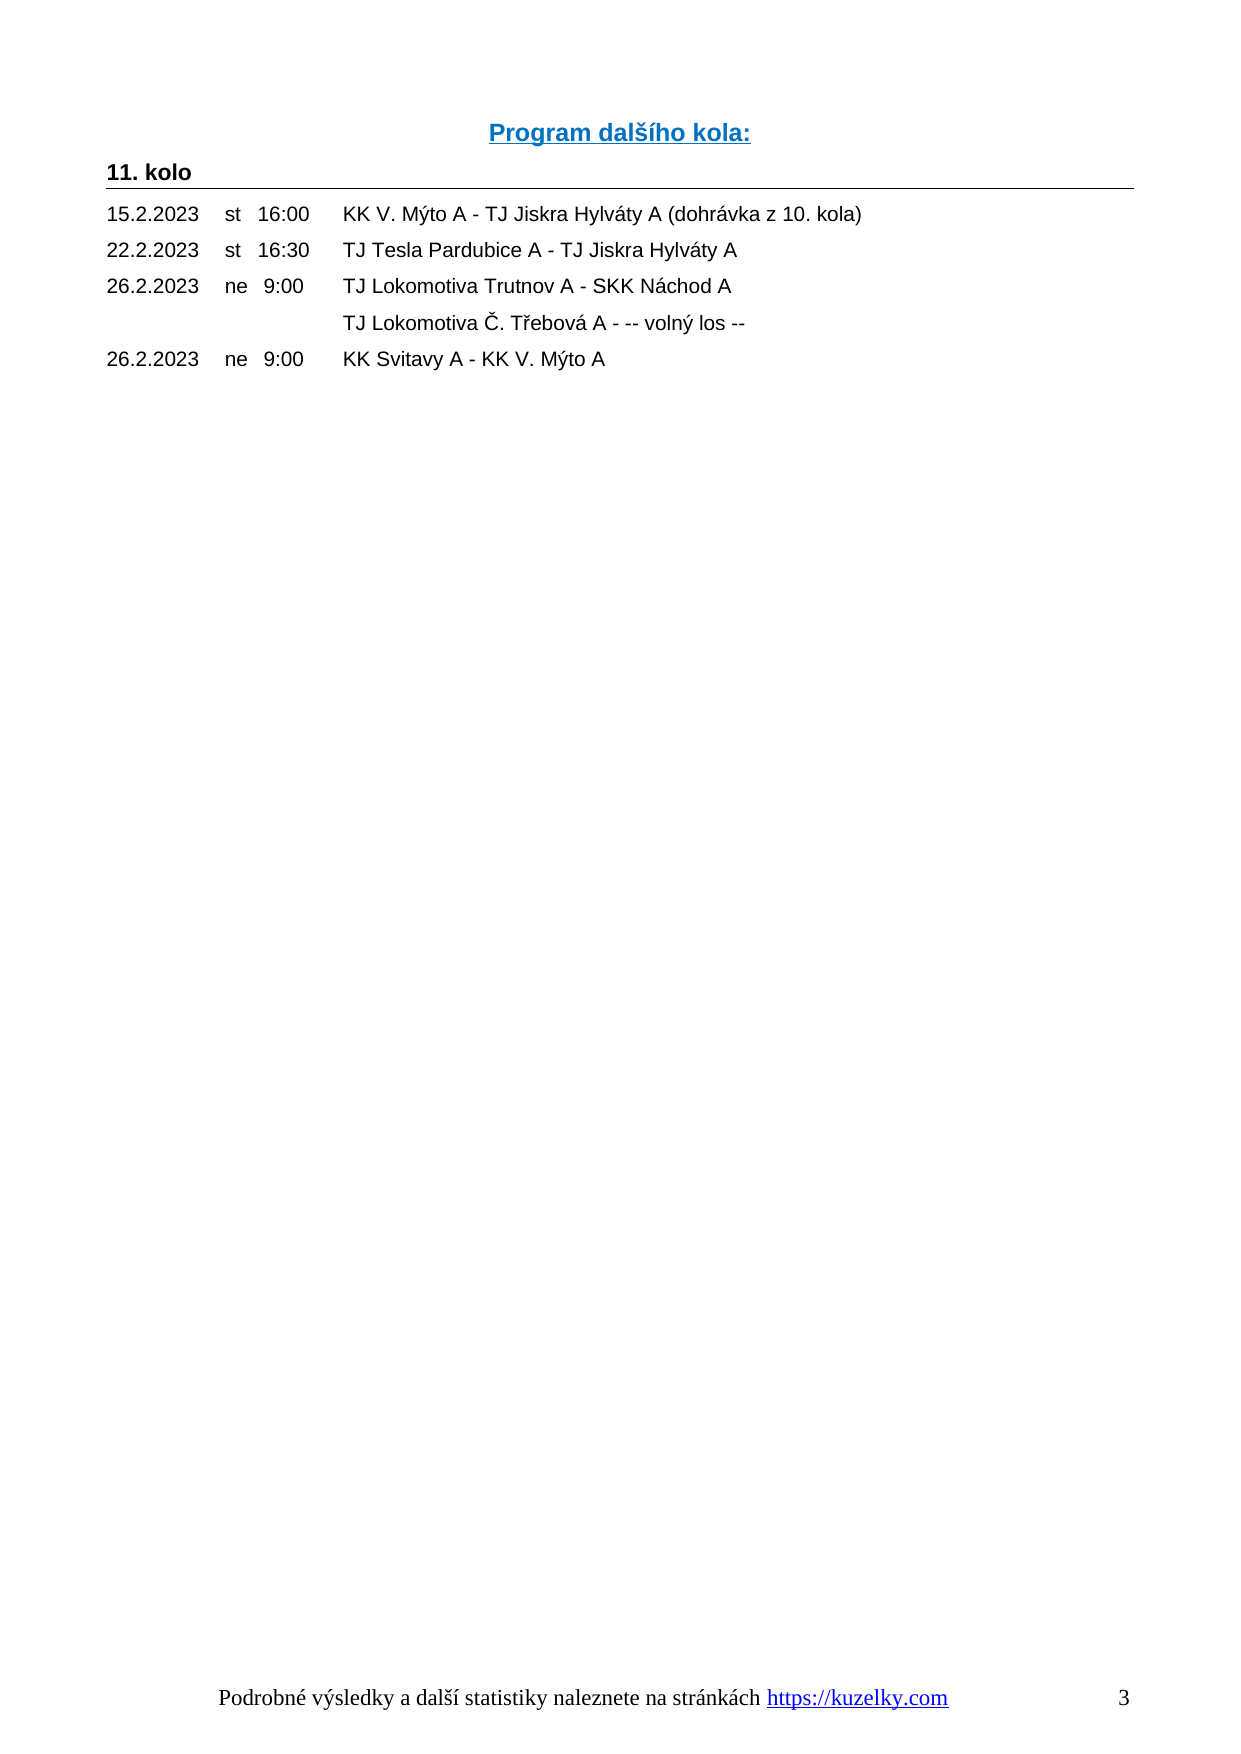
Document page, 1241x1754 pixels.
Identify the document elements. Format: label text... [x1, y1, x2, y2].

text 15.2.2023 st 16:00 KK V. Mýto A - TJ Jiskra Hylváty A (dohrávka z 10. kola) [106, 201, 1134, 225]
text TJ Lokomotiva Č. Třebová A - -- volný los -- [106, 311, 1134, 335]
text 11. kolo [106, 159, 1134, 188]
text 26.2.2023 ne 9:00 KK Svitavy A - KK V. Mýto A [106, 347, 1134, 371]
text 22.2.2023 st 16:30 TJ Tesla Pardubice A - TJ Jiskra Hylváty A [106, 238, 1134, 262]
text Program dalšího kola: [94, 118, 1145, 147]
text 26.2.2023 ne 9:00 TJ Lokomotiva Trutnov A - SKK Náchod A [106, 274, 1134, 298]
